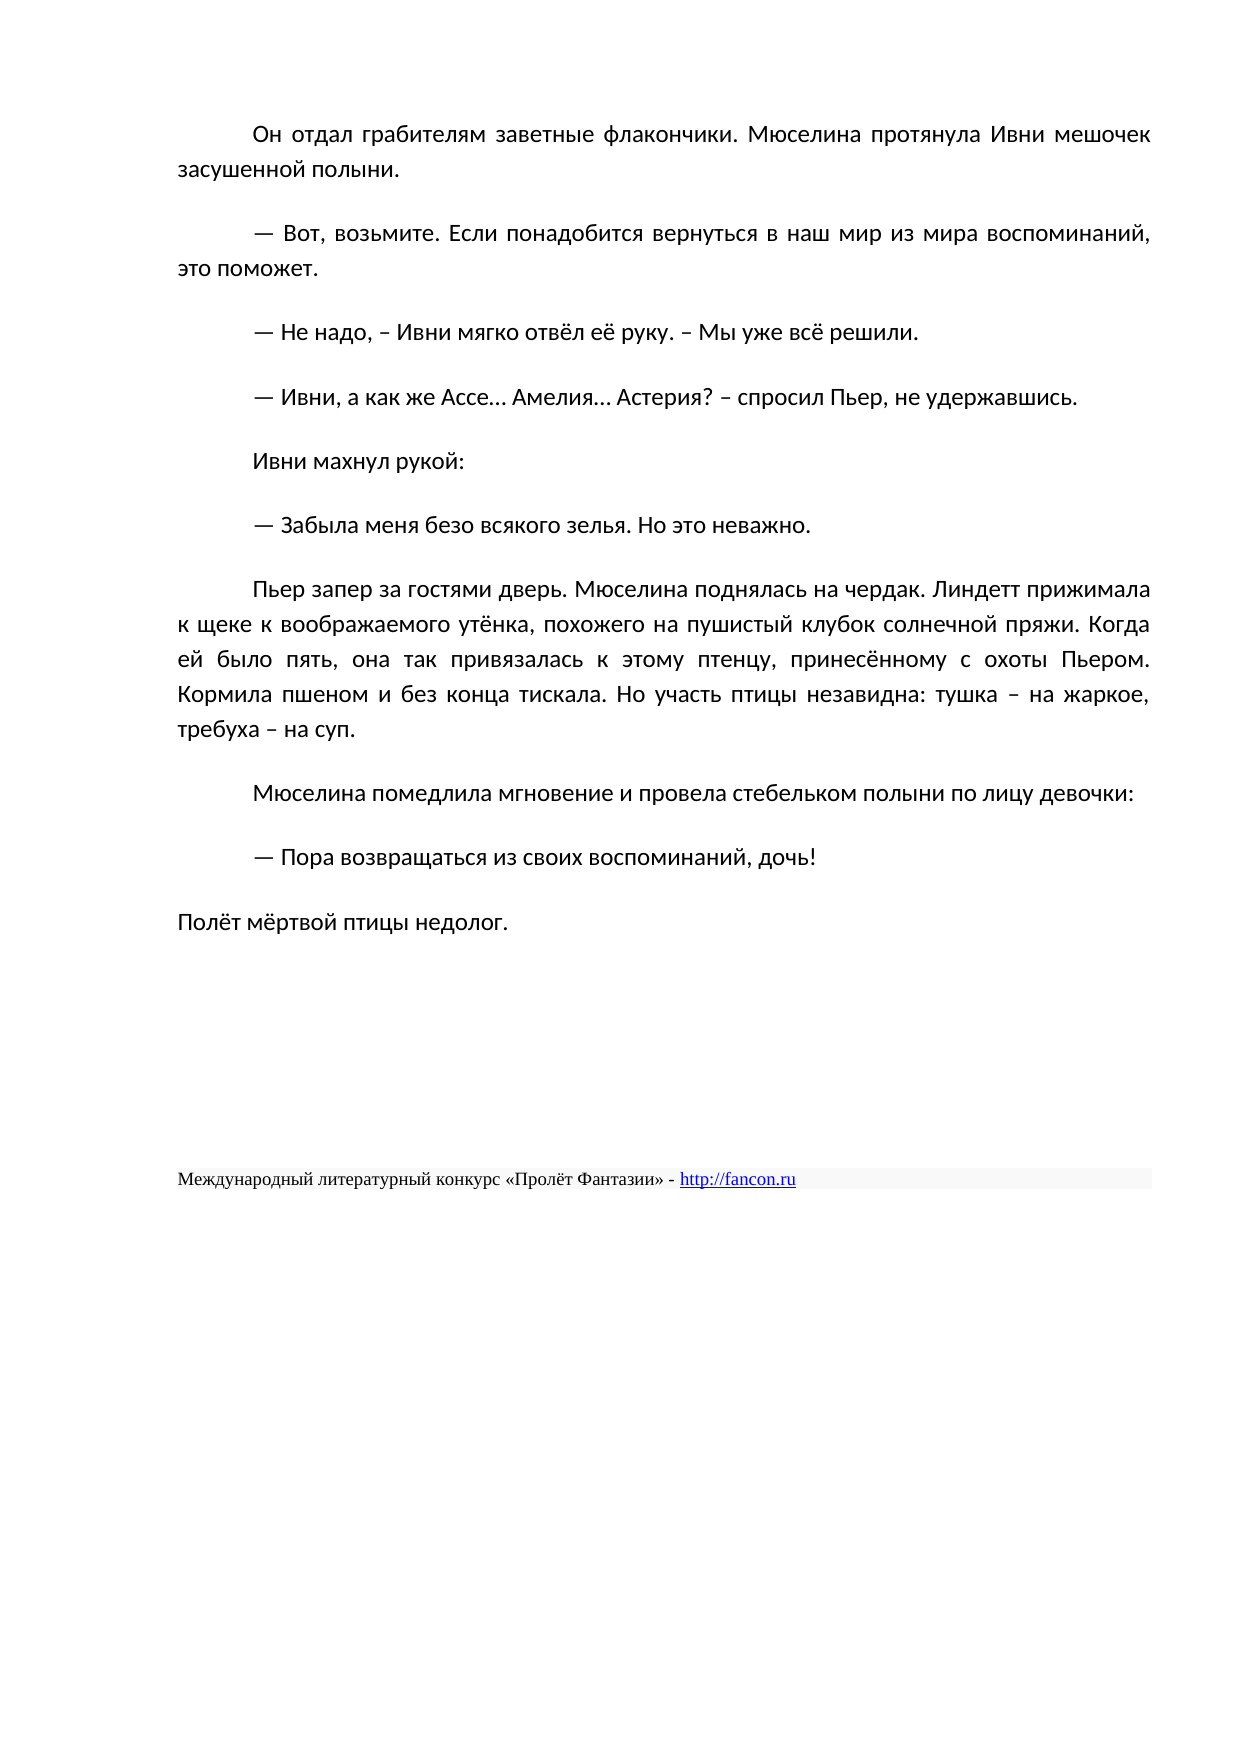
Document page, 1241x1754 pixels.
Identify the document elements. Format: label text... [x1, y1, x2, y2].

text — Ивни, а как же Ассе… Амелия… Астерия? – спросил Пьер, не удержавшись. [177, 381, 1152, 411]
text — Вот, возьмите. Если понадобится вернуться в наш мир из мира воспоминаний, это поможет. [177, 217, 1152, 283]
text Ивни махнул рукой: [177, 445, 1152, 475]
text Он отдал грабителям заветные флакончики. Мюселина протянула Ивни мешочек засушенной полыни. [177, 118, 1152, 184]
text — Забыла меня безо всякого зелья. Но это неважно. [177, 509, 1152, 539]
text Международный литературный конкурс «Пролёт Фантазии» - http://fancon.ru [177, 1168, 1152, 1189]
text — Пора возвращаться из своих воспоминаний, дочь! [177, 841, 1152, 872]
text Полёт мёртвой птицы недолог. [177, 906, 1152, 936]
text — Не надо, – Ивни мягко отвёл её руку. – Мы уже всё решили. [177, 316, 1152, 347]
text Пьер запер за гостями дверь. Мюселина поднялась на чердак. Линдетт прижимала к щеке к воображаемого утёнка, похожего на пушистый клубок солнечной пряжи. Когда ей было пять, она так привязалась к этому птенцу, принесённому с охоты Пьером. Кормила пшеном и без конца тискала. Но участь птицы незавидна: тушка – на жаркое, требуха – на суп. [177, 573, 1152, 744]
text Мюселина помедлила мгновение и провела стебельком полыни по лицу девочки: [177, 777, 1152, 808]
